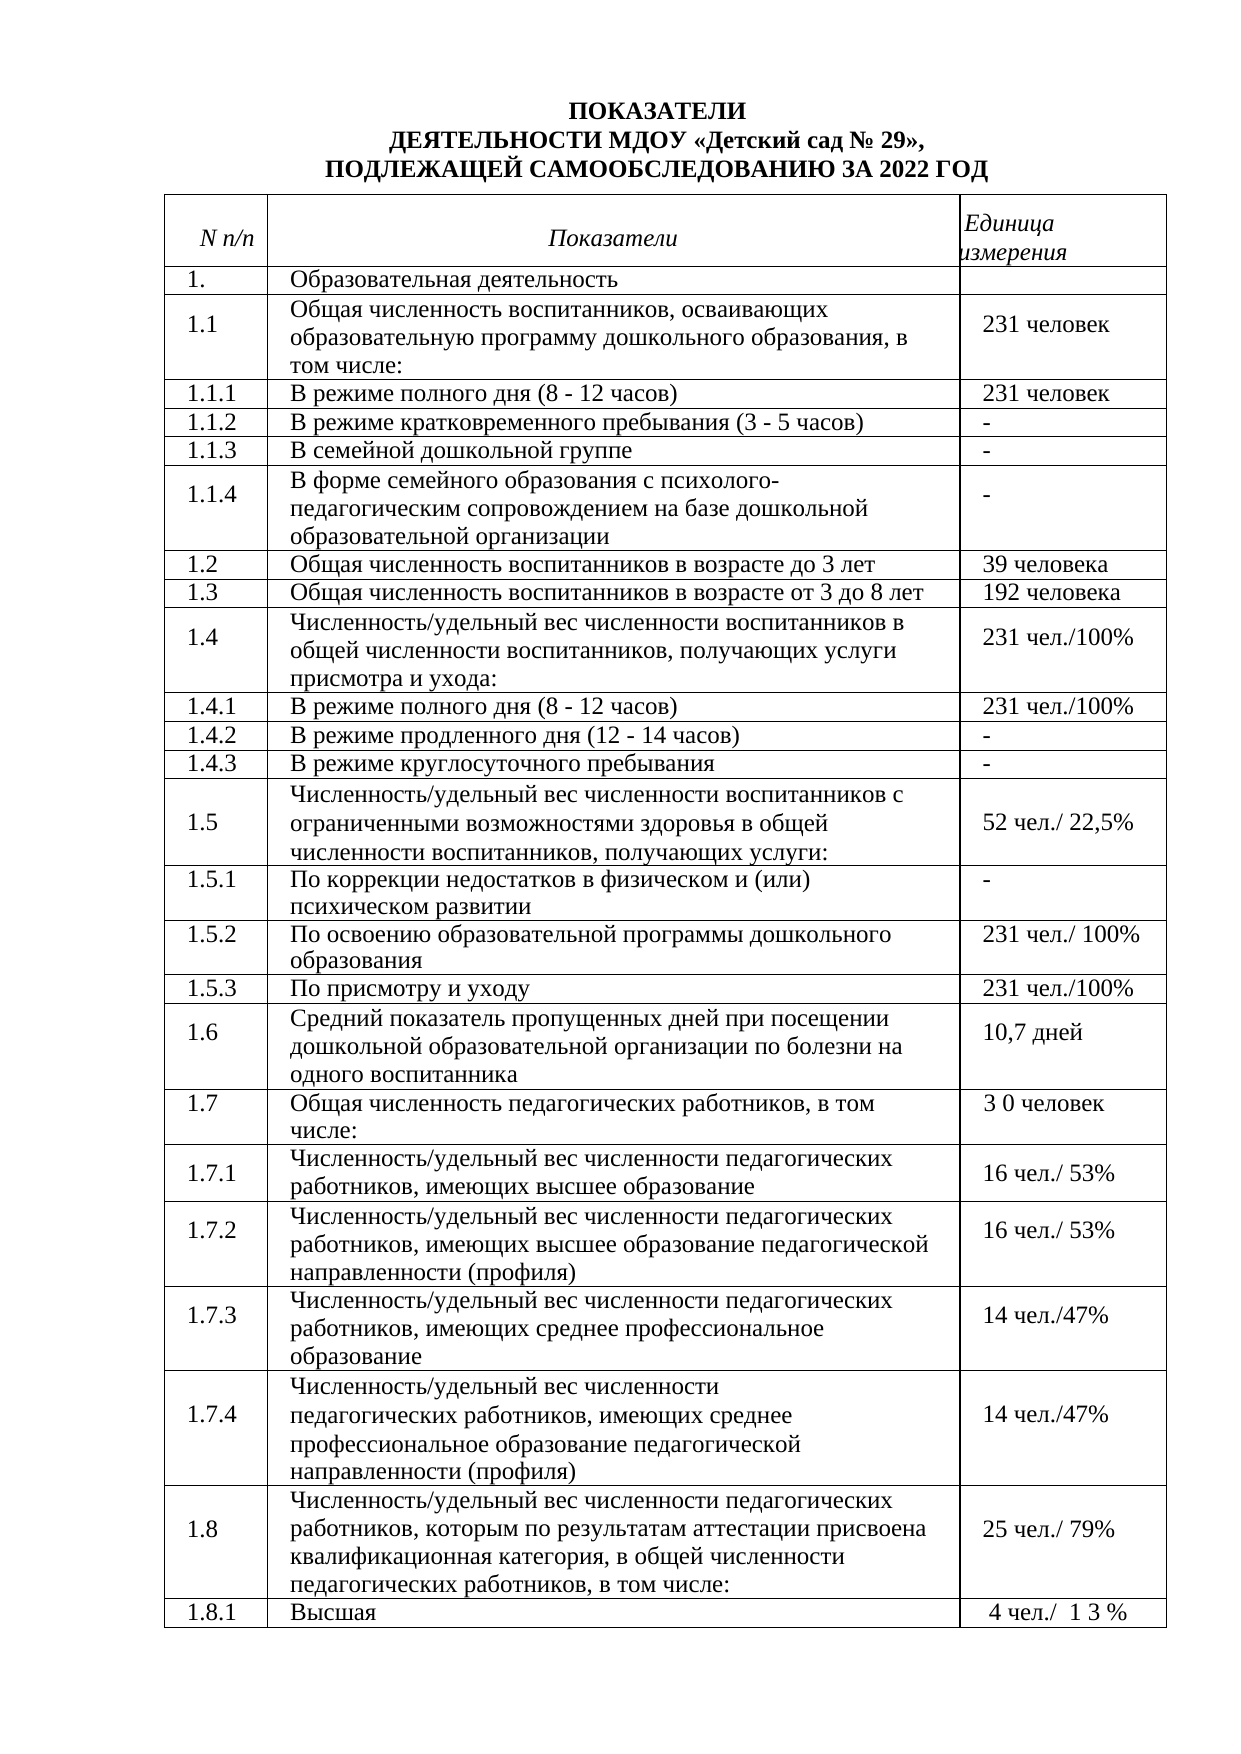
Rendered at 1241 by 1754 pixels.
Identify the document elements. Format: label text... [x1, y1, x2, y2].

table_cell 231 чел./100% [961, 693, 1166, 721]
table_cell 14 чел./47% [961, 1287, 1166, 1370]
table_cell В режиме продленного дня (12 - 14 часов) [268, 722, 959, 749]
table_cell - [961, 437, 1166, 465]
table_cell 14 чел./47% [961, 1371, 1166, 1485]
table_cell Общая численность воспитанников в возрасте до 3 лет [268, 551, 959, 578]
table_cell 1.3 [165, 580, 267, 607]
table_cell Общая численность воспитанников в возрасте от 3 до 8 лет [268, 580, 959, 607]
table_cell 192 человека [961, 580, 1166, 607]
table_cell В режиме кратковременного пребывания (3 - 5 часов) [268, 409, 959, 436]
table_cell 4 чел./ 13% [961, 1599, 1166, 1627]
table_cell Средний показатель пропущенных дней при посещении дошкольной образовательной организации по болезни на одного воспитанника [268, 1004, 959, 1089]
table_cell Численность/удельный вес численности педагогических работников, имеющих высшее образование педагогической направленности (профиля) [268, 1202, 959, 1286]
table_cell 25 чел./ 79% [961, 1486, 1166, 1598]
table_cell Общая численность педагогических работников, в том числе: [268, 1090, 959, 1143]
table_cell - [961, 722, 1166, 749]
table_cell 1.7.4 [165, 1371, 267, 1485]
table_cell 1.8 [165, 1486, 267, 1598]
table_cell - [961, 466, 1166, 550]
table_cell 1.1.3 [165, 437, 267, 465]
text ДЕЯТЕЛЬНОСТИ МДОУ «Детский сад № 29», [162, 125, 1151, 154]
table_cell 1.1.2 [165, 409, 267, 436]
text ПОДЛЕЖАЩЕЙ САМООБСЛЕДОВАНИЮ ЗА 2022 ГОД [162, 154, 1151, 183]
table_cell 1.5.3 [165, 975, 267, 1003]
table_cell 1.1 [165, 295, 267, 379]
table_cell 1.4.1 [165, 693, 267, 721]
table_cell 1.7.2 [165, 1202, 267, 1286]
table_cell 16 чел./ 53% [961, 1145, 1166, 1201]
table_header Единица измерения [961, 195, 1166, 266]
table_cell Общая численность воспитанников, осваивающих образовательную программу дошкольного образования, в том числе: [268, 295, 959, 379]
table_cell В режиме полного дня (8 - 12 часов) [268, 380, 959, 408]
table_cell - [961, 751, 1166, 778]
table_cell В режиме круглосуточного пребывания [268, 751, 959, 778]
table_cell 231 человек [961, 380, 1166, 408]
table_cell Численность/удельный вес численности воспитанников с ограниченными возможностями здоровья в общей численности воспитанников, получающих услуги: [268, 779, 959, 865]
table_cell 231 человек [961, 295, 1166, 379]
table_cell По коррекции недостатков в физическом и (или) психическом развитии [268, 866, 959, 920]
table_cell 1. [165, 267, 267, 294]
table_cell 1.2 [165, 551, 267, 578]
table_cell 1.7.1 [165, 1145, 267, 1201]
table_cell По присмотру и уходу [268, 975, 959, 1003]
table_cell [961, 267, 1166, 294]
table_cell 16 чел./ 53% [961, 1202, 1166, 1286]
table_cell 1.1.4 [165, 466, 267, 550]
table_cell 1.1.1 [165, 380, 267, 408]
table_cell Численность/удельный вес численности педагогических работников, имеющих среднее профессиональное образование [268, 1287, 959, 1370]
table_cell 1.7 [165, 1090, 267, 1143]
table_cell 231 чел./ 100% [961, 921, 1166, 974]
table_cell 30человек [961, 1090, 1166, 1143]
table_cell Численность/удельный вес численности педагогических работников, имеющих среднее профессиональное образование педагогической направленности (профиля) [268, 1371, 959, 1485]
table_cell 1.5.2 [165, 921, 267, 974]
table_cell Численность/удельный вес численности педагогических работников, имеющих высшее образование [268, 1145, 959, 1201]
table_header N п/п [165, 195, 267, 266]
table_cell - [961, 866, 1166, 920]
table_cell В режиме полного дня (8 - 12 часов) [268, 693, 959, 721]
table_cell Численность/удельный вес численности воспитанников в общей численности воспитанников, получающих услуги присмотра и ухода: [268, 608, 959, 692]
table_cell 1.4.3 [165, 751, 267, 778]
table_cell 10,7 дней [961, 1004, 1166, 1089]
text ПОКАЗАТЕЛИ [162, 96, 1152, 125]
table_cell Высшая [268, 1599, 959, 1627]
table_cell 52 чел./ 22,5% [961, 779, 1166, 865]
table_cell 1.5.1 [165, 866, 267, 920]
table_cell 1.5 [165, 779, 267, 865]
table_cell По освоению образовательной программы дошкольного образования [268, 921, 959, 974]
table_cell 1.7.3 [165, 1287, 267, 1370]
table_cell 1.4.2 [165, 722, 267, 749]
table_cell 1.4 [165, 608, 267, 692]
table_cell 1.6 [165, 1004, 267, 1089]
table_cell Численность/удельный вес численности педагогических работников, которым по результатам аттестации присвоена квалификационная категория, в общей численности педагогических работников, в том числе: [268, 1486, 959, 1598]
table_cell В форме семейного образования с психолого-педагогическим сопровождением на базе дошкольной образовательной организации [268, 466, 959, 550]
table_cell 39 человека [961, 551, 1166, 578]
table_cell 231 чел./100% [961, 975, 1166, 1003]
table_cell 231 чел./100% [961, 608, 1166, 692]
table_cell Образовательная деятельность [268, 267, 959, 294]
table_cell - [961, 409, 1166, 436]
table_cell 1.8.1 [165, 1599, 267, 1627]
table_cell В семейной дошкольной группе [268, 437, 959, 465]
table_header Показатели [268, 195, 959, 266]
